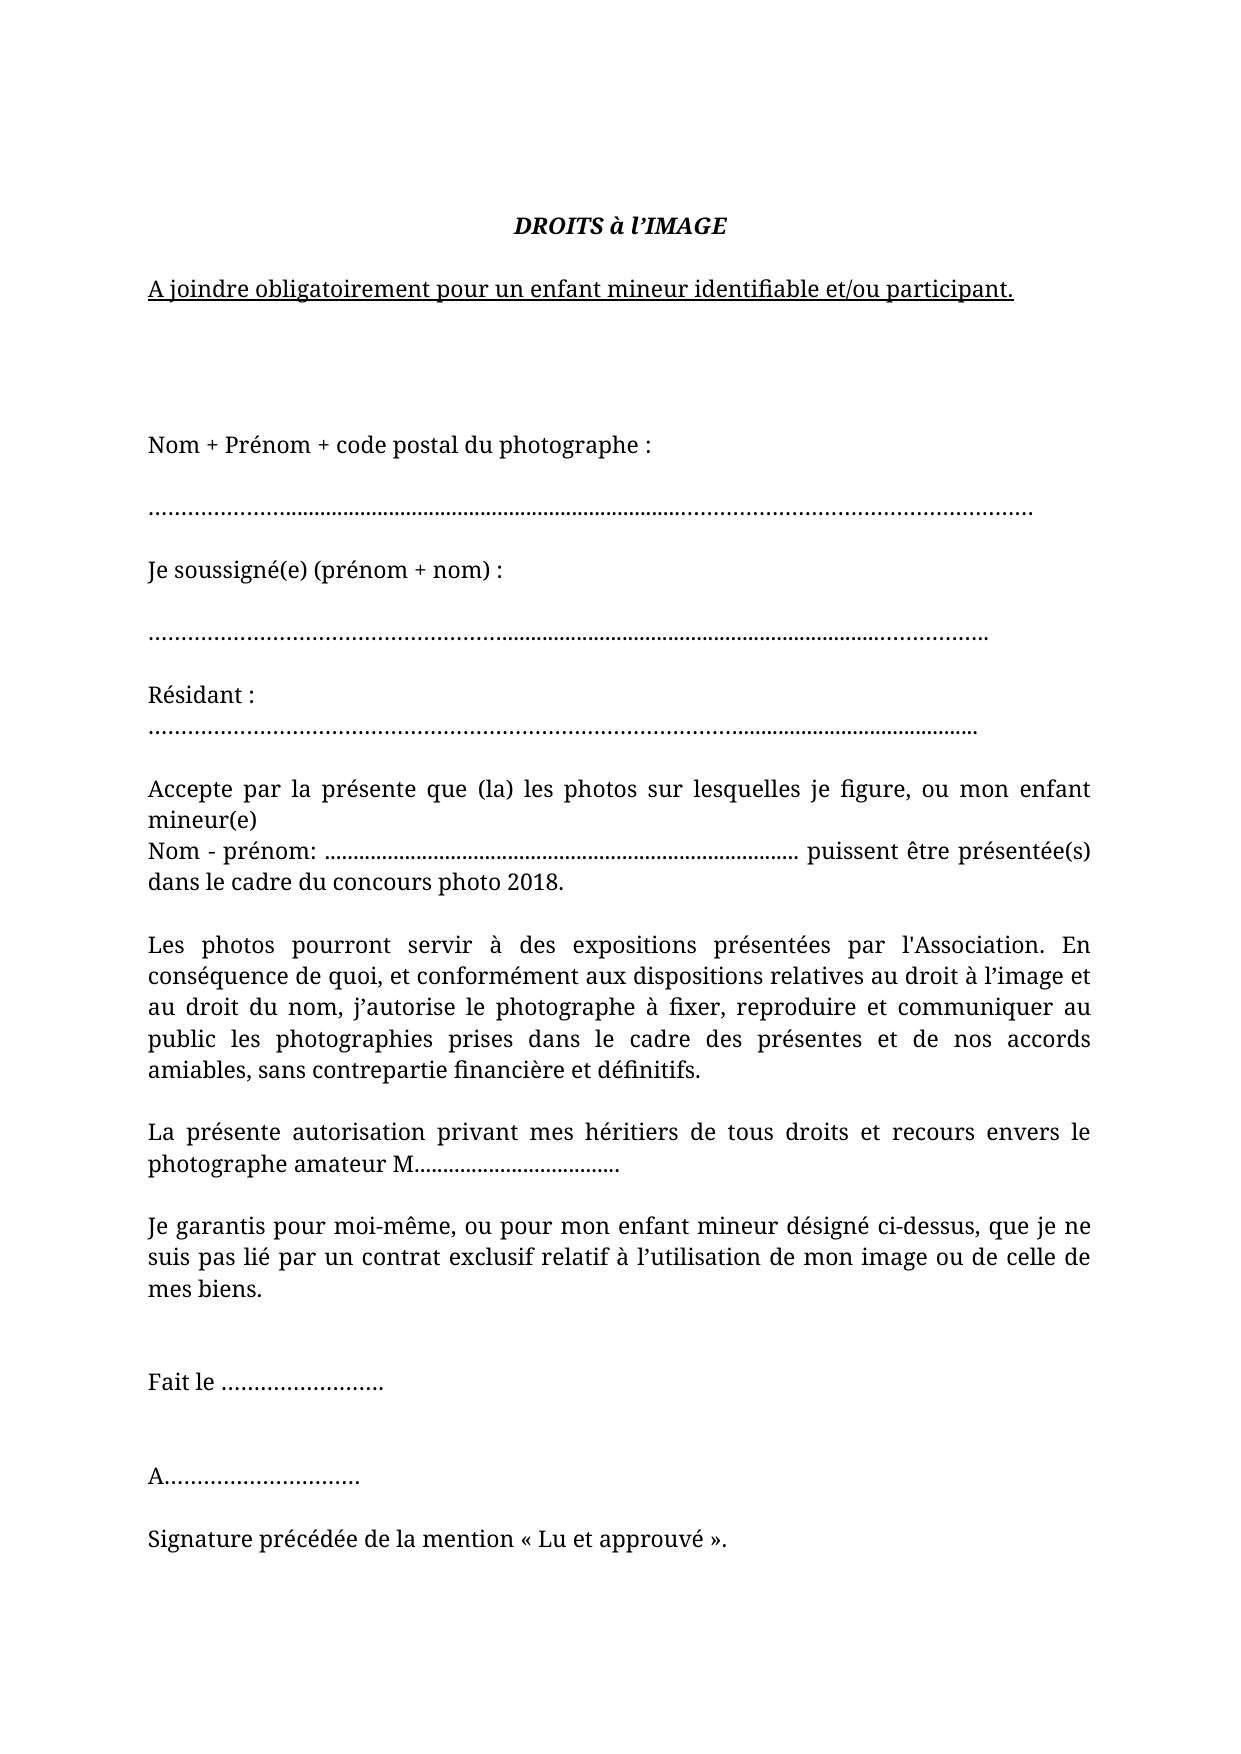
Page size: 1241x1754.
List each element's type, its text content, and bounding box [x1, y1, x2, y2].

text A………………………… [148, 1460, 1093, 1491]
text ………………….....................................................................……………………………………………… [148, 491, 1093, 523]
text Signature précédée de la mention « Lu et approuvé ». [148, 1523, 1093, 1554]
text La présente autorisation privant mes héritiers de tous droits et recours envers le photographe amateur M.................................... [148, 1116, 1093, 1179]
text Nom - prénom: ................................................................................... puissent être présentée(s) dans le cadre du concours photo 2018. [148, 835, 1093, 898]
text Je soussigné(e) (prénom + nom) : [148, 554, 1093, 585]
text Nom + Prénom + code postal du photographe : [148, 429, 1093, 460]
text Accepte par la présente que (la) les photos sur lesquelles je figure, ou mon enfant mineur(e) [148, 773, 1093, 835]
text Résidant : [148, 679, 1093, 710]
text ……………………………………………………………………………….......................................... [148, 710, 1093, 741]
text Les photos pourront servir à des expositions présentées par l'Association. En conséquence de quoi, et conformément aux dispositions relatives au droit à l’image et au droit du nom, j’autorise le photographe à fixer, reproduire et communiquer au public les photographies prises dans le cadre des présentes et de nos accords amiables, sans contrepartie financière et définitifs. [148, 929, 1093, 1085]
text ………………………………………………..................................................................…………….. [148, 616, 1093, 648]
text Je garantis pour moi-même, ou pour mon enfant mineur désigné ci-dessus, que je ne suis pas lié par un contrat exclusif relatif à l’utilisation de mon image ou de celle de mes biens. [148, 1210, 1093, 1304]
text DROITS à l’IMAGE [148, 210, 1093, 241]
text A joindre obligatoirement pour un enfant mineur identifiable et/ou participant. [148, 273, 1093, 304]
text Fait le ……………………. [148, 1366, 1093, 1398]
